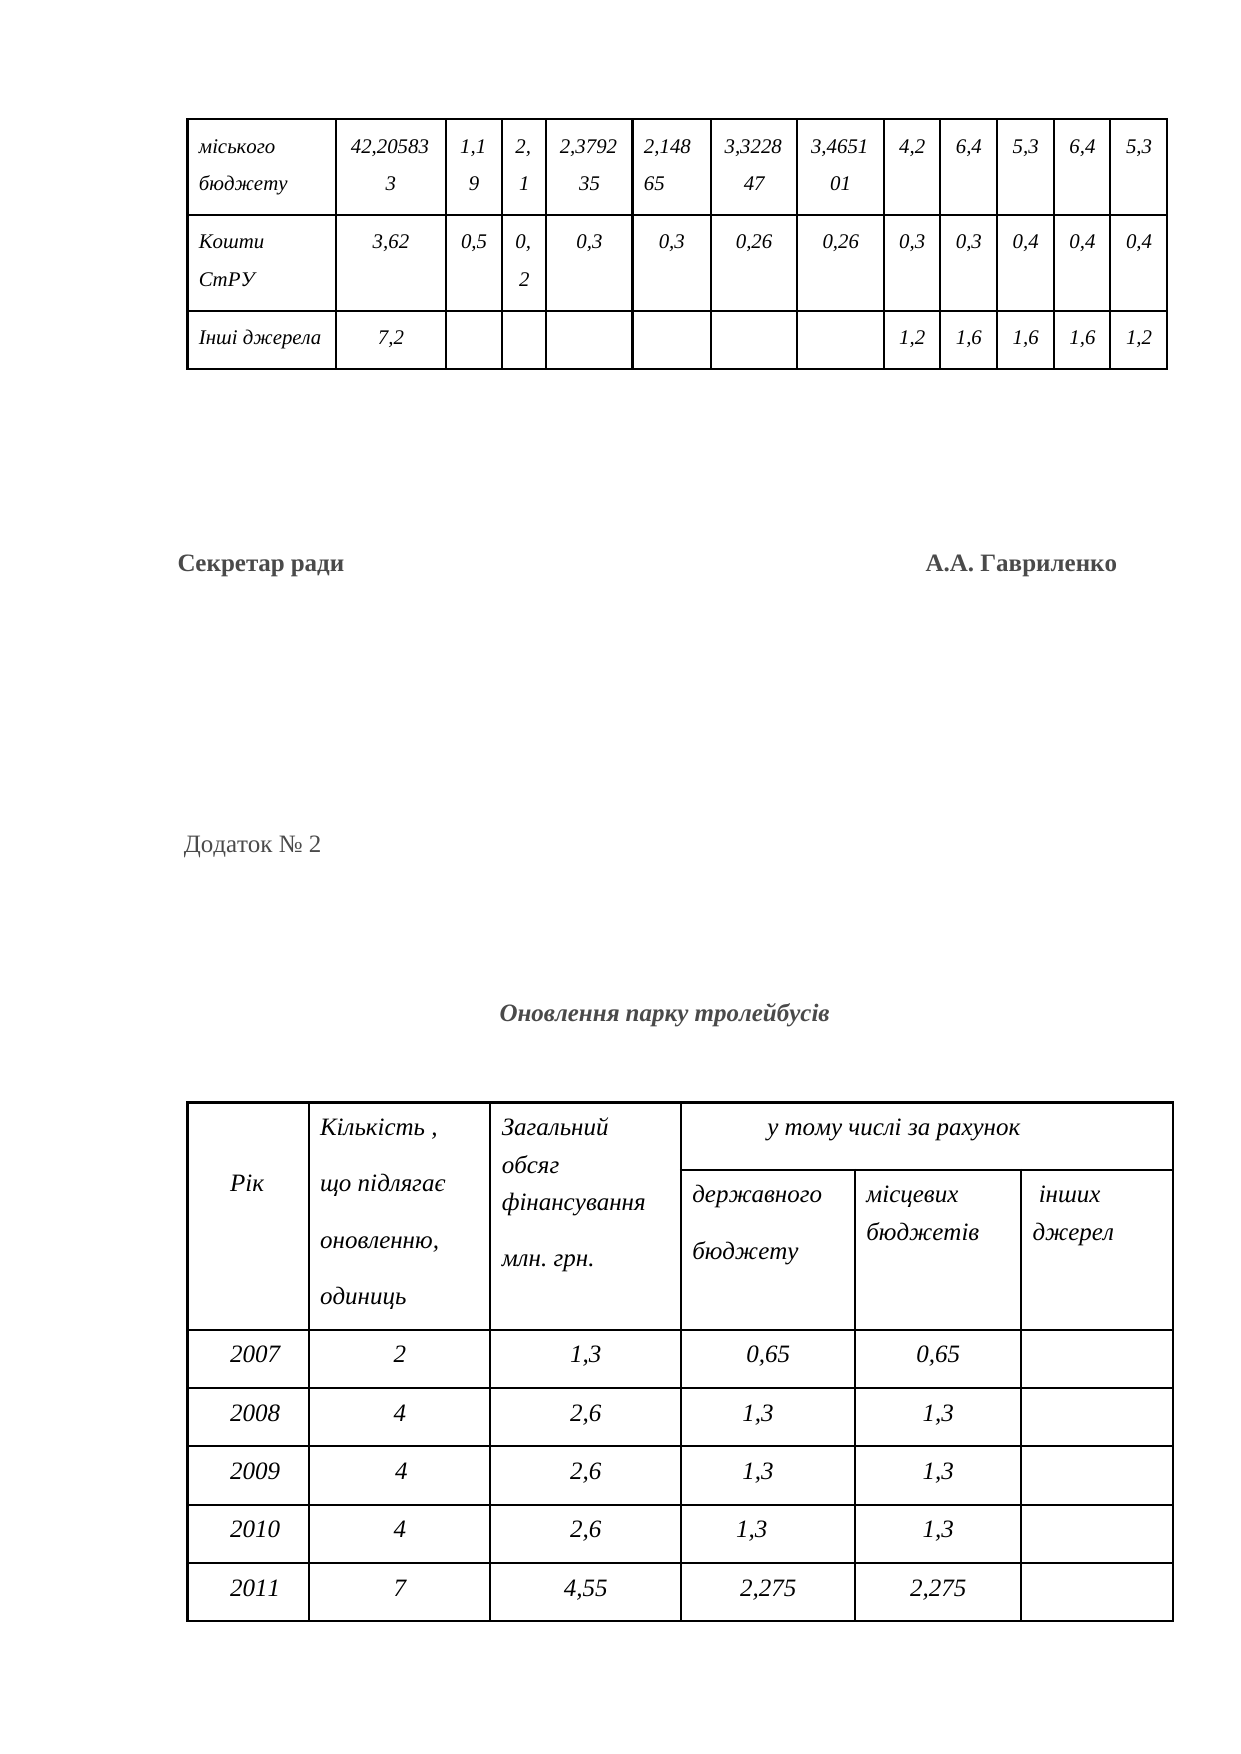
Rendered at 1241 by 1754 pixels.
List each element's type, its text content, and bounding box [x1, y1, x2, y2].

table_cell [712, 312, 796, 368]
table_cell 1,19 [447, 120, 501, 214]
table_cell 4 [310, 1447, 489, 1503]
table_cell 2,6 [491, 1506, 680, 1562]
table_cell [1022, 1506, 1172, 1562]
table_cell [798, 312, 883, 368]
table_cell 7 [310, 1564, 489, 1620]
table_cell 1,3 [856, 1506, 1020, 1562]
table_cell 5,3 [1111, 120, 1166, 214]
table_cell 0,65 [856, 1331, 1020, 1387]
table_cell 0,3 [941, 216, 996, 310]
table_cell 1,6 [941, 312, 996, 368]
table_cell Кошти СтРУ [189, 216, 335, 310]
text Оновлення парку тролейбусів [177, 989, 1152, 1026]
table_cell 1,3 [491, 1331, 680, 1387]
table_cell 1,3 [856, 1447, 1020, 1503]
table_cell 7,2 [337, 312, 445, 368]
table_cell 6,4 [941, 120, 996, 214]
table_cell [1168, 214, 1173, 310]
table_cell 0,3 [634, 216, 710, 310]
table_cell 2,275 [856, 1564, 1020, 1620]
table_cell 1,3 [682, 1506, 854, 1562]
table_cell 4 [310, 1506, 489, 1562]
table_cell Інші джерела [189, 312, 335, 368]
table_cell 3,322847 [712, 120, 796, 214]
table_cell [1022, 1389, 1172, 1445]
table_header у тому числі за рахунок [682, 1104, 1172, 1169]
table_cell 4,55 [491, 1564, 680, 1620]
table_cell 1,2 [885, 312, 939, 368]
table_cell 2011 [189, 1564, 308, 1620]
table_cell 6,4 [1055, 120, 1109, 214]
table_cell 2,14865 [634, 120, 710, 214]
table_cell 1,2 [1111, 312, 1166, 368]
table_cell інших джерел [1022, 1171, 1172, 1328]
table_cell 0,3 [547, 216, 631, 310]
table_header Загальний обсяг фінансування млн. грн. [491, 1104, 680, 1328]
table_cell [1168, 118, 1173, 214]
table_cell 0,65 [682, 1331, 854, 1387]
table_cell 2007 [189, 1331, 308, 1387]
table_cell 2,379235 [547, 120, 631, 214]
table_cell 2,6 [491, 1389, 680, 1445]
table_cell [1022, 1331, 1172, 1387]
table_header Кількість , що підлягає оновленню, одиниць [310, 1104, 489, 1328]
table_cell 2,275 [682, 1564, 854, 1620]
table_cell 3,62 [337, 216, 445, 310]
text Додаток № 2 [177, 820, 1152, 858]
table_cell 0,26 [712, 216, 796, 310]
table_cell 1,3 [682, 1389, 854, 1445]
table_cell 0,3 [885, 216, 939, 310]
table_cell 1,6 [998, 312, 1053, 368]
table_cell [1022, 1447, 1172, 1503]
table_cell [447, 312, 501, 368]
table_cell [503, 312, 545, 368]
table_cell 2,6 [491, 1447, 680, 1503]
table_cell [1168, 310, 1173, 368]
table_cell 1,3 [682, 1447, 854, 1503]
table_cell 1,6 [1055, 312, 1109, 368]
table_cell 4 [310, 1389, 489, 1445]
table_cell 2008 [189, 1389, 308, 1445]
table_header Рік [189, 1104, 308, 1328]
table_cell 0,2 [503, 216, 545, 310]
table_cell [634, 312, 710, 368]
table_cell 2009 [189, 1447, 308, 1503]
table_cell 0,4 [1111, 216, 1166, 310]
table_cell 5,3 [998, 120, 1053, 214]
table_cell 3,465101 [798, 120, 883, 214]
table_cell 0,4 [998, 216, 1053, 310]
table_cell місцевих бюджетів [856, 1171, 1020, 1328]
table_cell 0,5 [447, 216, 501, 310]
table_cell [547, 312, 631, 368]
table_cell 2,1 [503, 120, 545, 214]
table_cell 0,4 [1055, 216, 1109, 310]
table_cell 2010 [189, 1506, 308, 1562]
table_cell державного бюджету [682, 1171, 854, 1328]
table_cell міського бюджету [189, 120, 335, 214]
table_cell [1022, 1564, 1172, 1620]
table_cell 4,2 [885, 120, 939, 214]
text Секретар ради А.А. Гавриленко [177, 539, 1152, 576]
table_cell 2 [310, 1331, 489, 1387]
table_cell 0,26 [798, 216, 883, 310]
table_cell 1,3 [856, 1389, 1020, 1445]
table_cell 42,205833 [337, 120, 445, 214]
